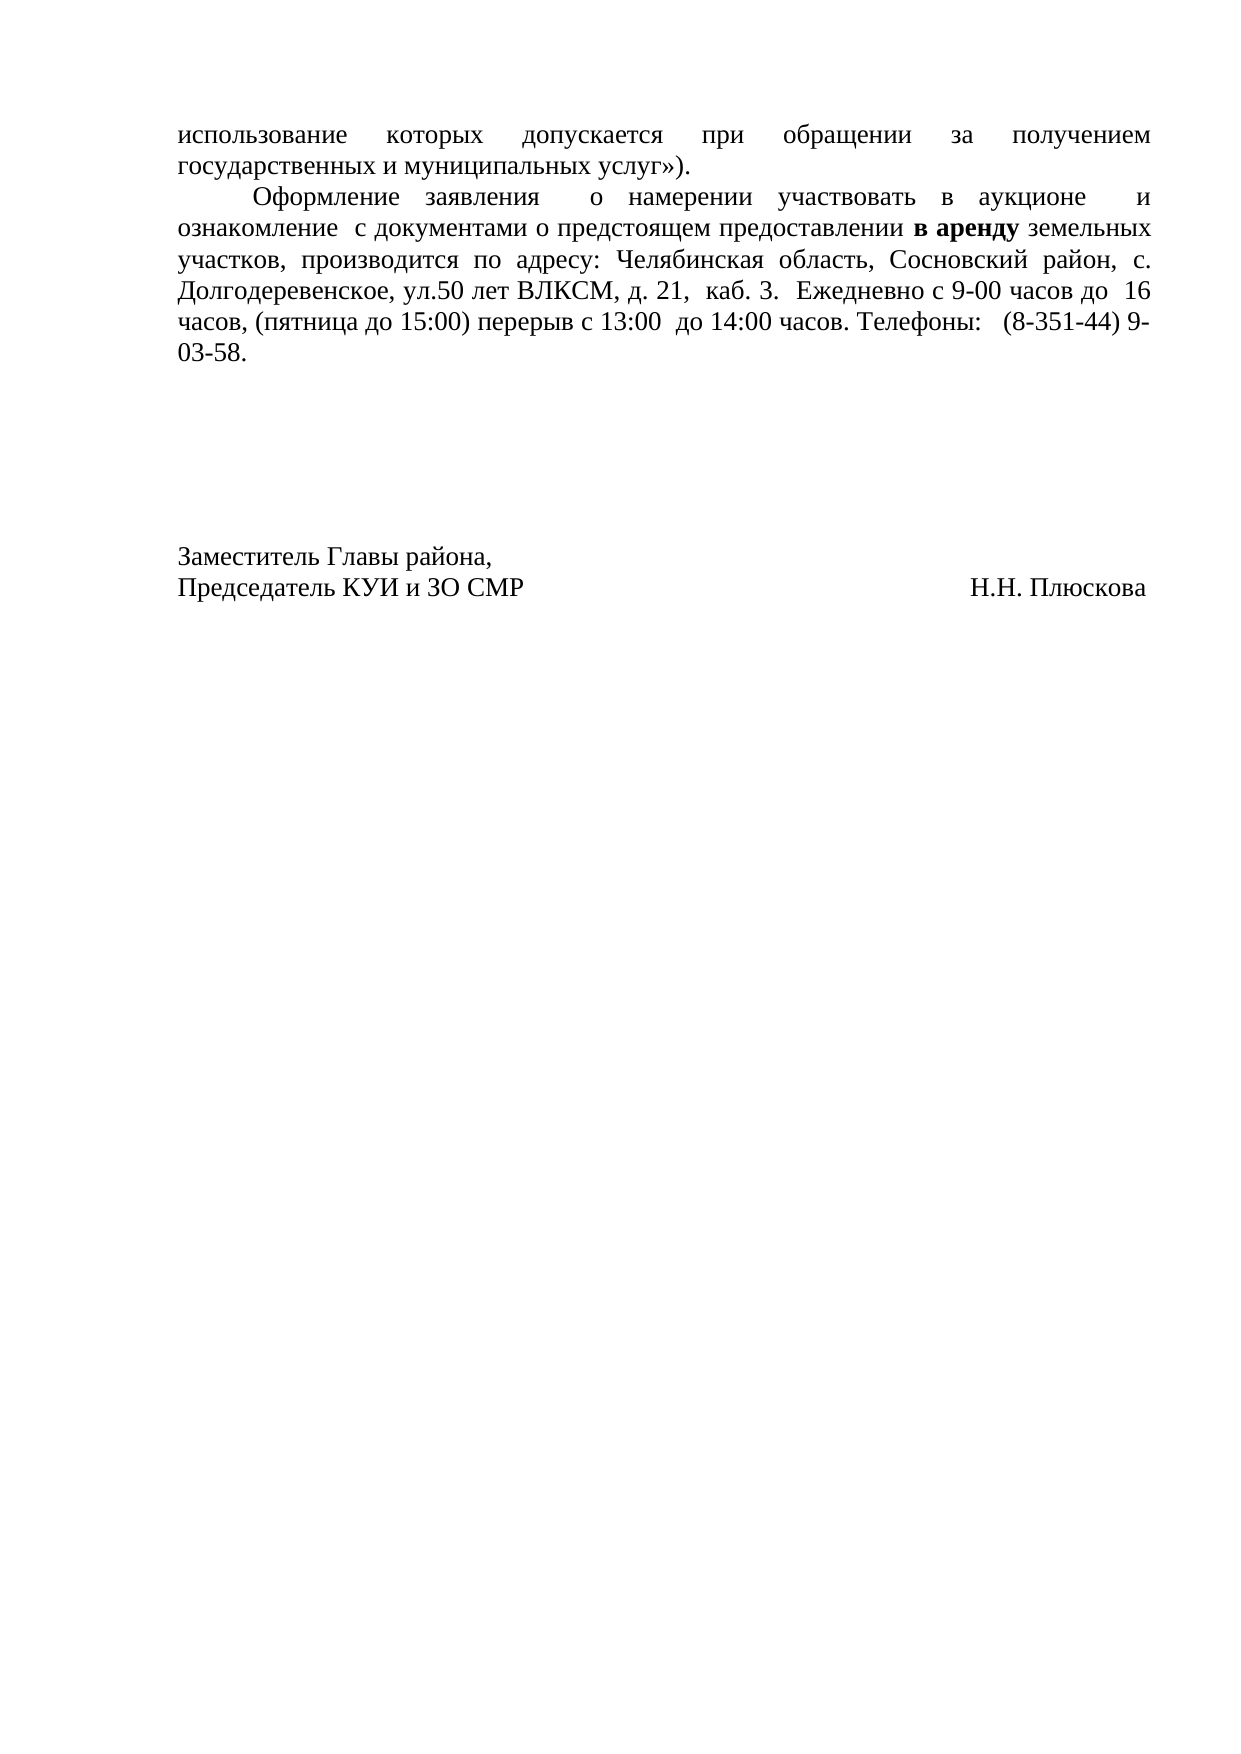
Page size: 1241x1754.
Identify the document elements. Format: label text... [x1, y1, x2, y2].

text Оформление заявления о намерении участвовать в аукционе и ознакомление с документами о предстоящем предоставлении в аренду земельных участков, производится по адресу: Челябинская область, Сосновский район, с. Долгодеревенское, ул.50 лет ВЛКСМ, д. 21, каб. 3. Ежедневно с 9-00 часов до 16 часов, (пятница до 15:00) перерыв с 13:00 до 14:00 часов. Телефоны: (8-351-44) 9-03-58. [177, 180, 1152, 367]
text Заместитель Главы района, [177, 540, 1152, 571]
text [177, 118, 1152, 180]
text Председатель КУИ и ЗО СМР Н.Н. Плюскова [177, 571, 1152, 602]
